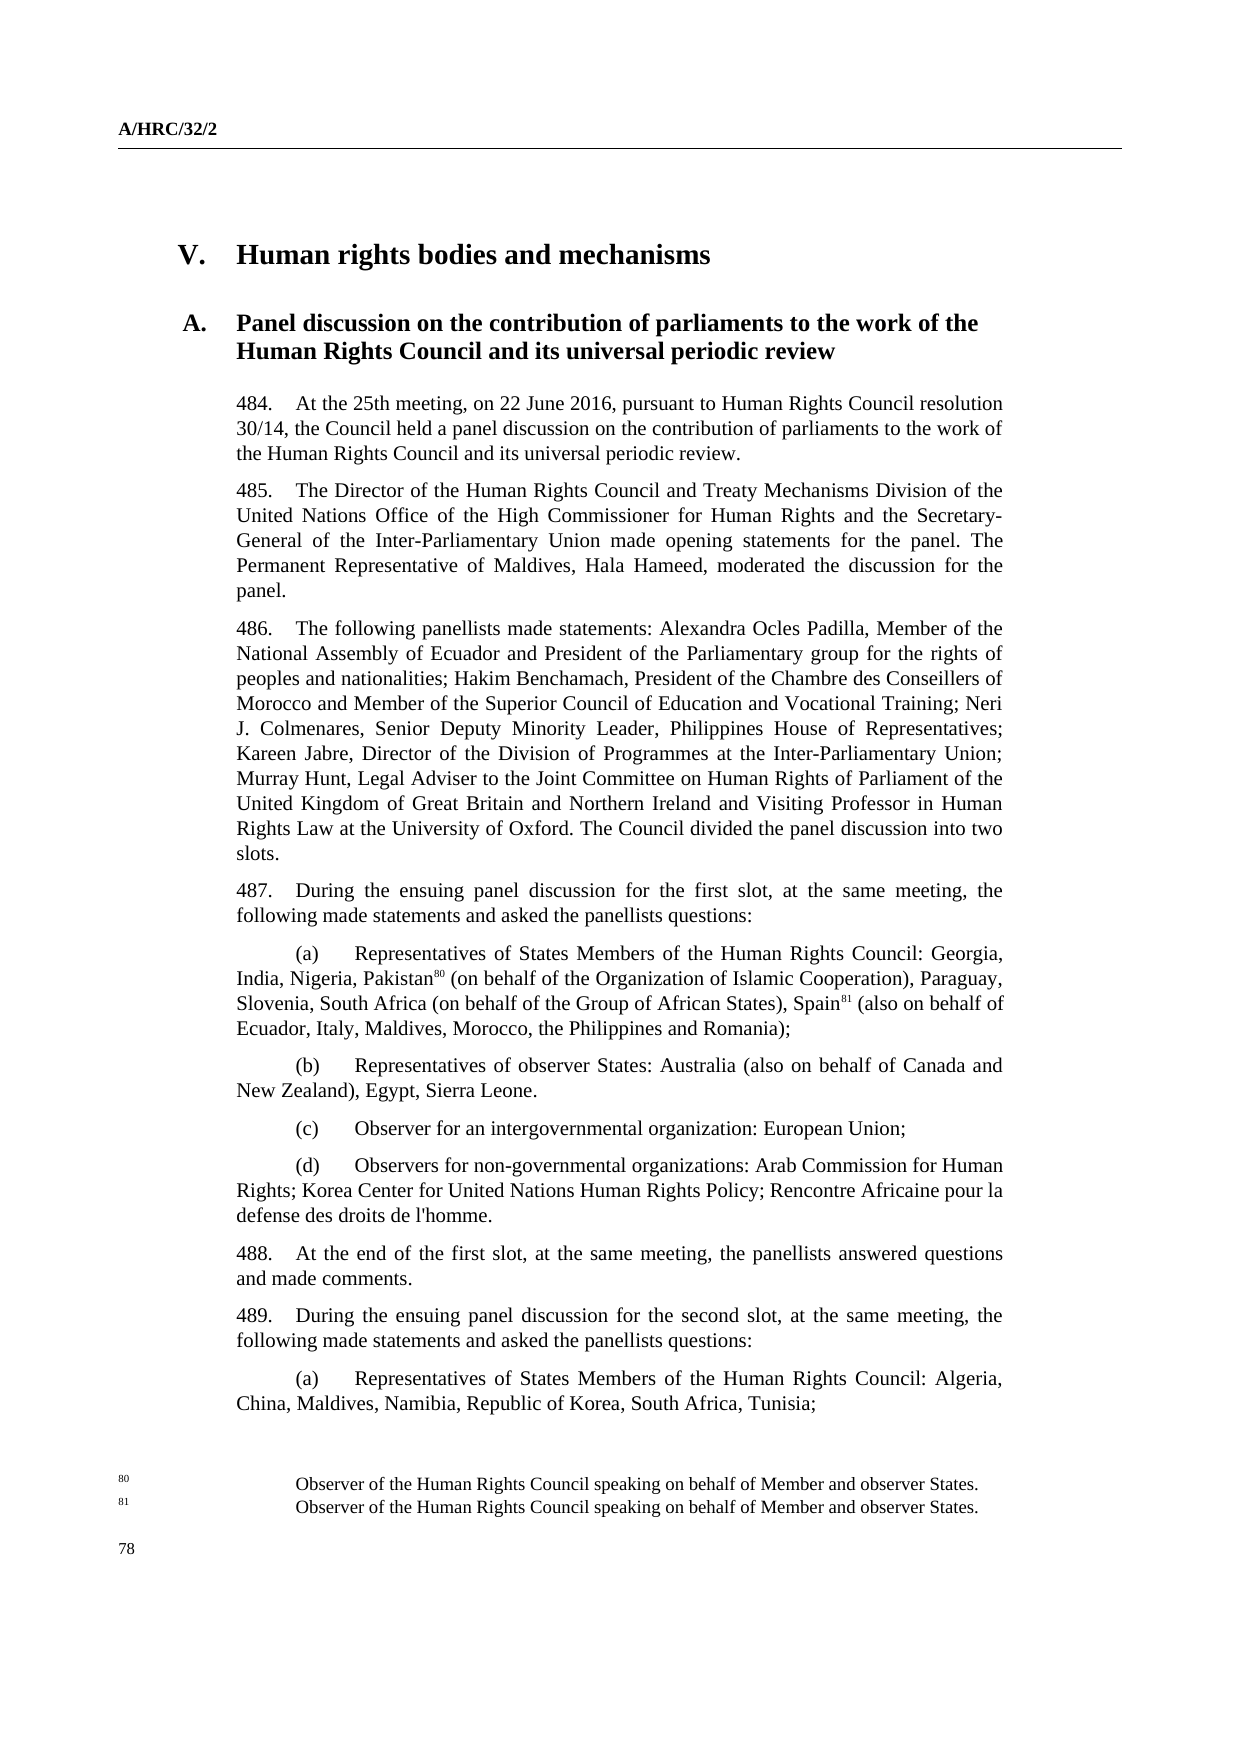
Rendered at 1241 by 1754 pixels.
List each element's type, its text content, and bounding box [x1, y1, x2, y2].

text (a) Representatives of States Members of the Human Rights Council: Algeria, China, Maldives, Namibia, Republic of Korea, South Africa, Tunisia; [236, 1365, 1004, 1415]
text (a) Representatives of States Members of the Human Rights Council: Georgia, India, Nigeria, Pakistan (on behalf of the Organization of Islamic Cooperation), Paraguay, Slovenia, South Africa (on behalf of the Group of African States), Spain (also on behalf of Ecuador, Italy, Maldives, Morocco, the Philippines and Romania); [236, 940, 1004, 1040]
text (b) Representatives of observer States: Australia (also on behalf of Canada and New Zealand), Egypt, Sierra Leone. [236, 1052, 1004, 1102]
text 488. At the end of the first slot, at the same meeting, the panellists answered questions and made comments. [236, 1240, 1004, 1290]
text (c) Observer for an intergovernmental organization: European Union; [236, 1115, 1004, 1140]
text 487. During the ensuing panel discussion for the first slot, at the same meeting, the following made statements and asked the panellists questions: [236, 877, 1004, 927]
text V. Human rights bodies and mechanisms [177, 240, 1004, 271]
text 486. The following panellists made statements: Alexandra Ocles Padilla, Member of the National Assembly of Ecuador and President of the Parliamentary group for the rights of peoples and nationalities; Hakim Benchamach, President of the Chambre des Conseillers of Morocco and Member of the Superior Council of Education and Vocational Training; Neri J. Colmenares, Senior Deputy Minority Leader, Philippines House of Representatives; Kareen Jabre, Director of the Division of Programmes at the Inter-Parliamentary Union; Murray Hunt, Legal Adviser to the Joint Committee on Human Rights of Parliament of the United Kingdom of Great Britain and Northern Ireland and Visiting Professor in Human Rights Law at the University of Oxford. The Council divided the panel discussion into two slots. [236, 615, 1004, 865]
text 485. The Director of the Human Rights Council and Treaty Mechanisms Division of the United Nations Office of the High Commissioner for Human Rights and the Secretary-General of the Inter-Parliamentary Union made opening statements for the panel. The Permanent Representative of Maldives, Hala Hameed, moderated the discussion for the panel. [236, 477, 1004, 602]
text 484. At the 25th meeting, on 22 June 2016, pursuant to Human Rights Council resolution 30/14, the Council held a panel discussion on the contribution of parliaments to the work of the Human Rights Council and its universal periodic review. [236, 390, 1004, 465]
text A. Panel discussion on the contribution of parliaments to the work of the Human Rights Council and its universal periodic review [118, 308, 1004, 365]
text (d) Observers for non-governmental organizations: Arab Commission for Human Rights; Korea Center for United Nations Human Rights Policy; Rencontre Africaine pour la defense des droits de l'homme. [236, 1152, 1004, 1227]
text 489. During the ensuing panel discussion for the second slot, at the same meeting, the following made statements and asked the panellists questions: [236, 1302, 1004, 1352]
